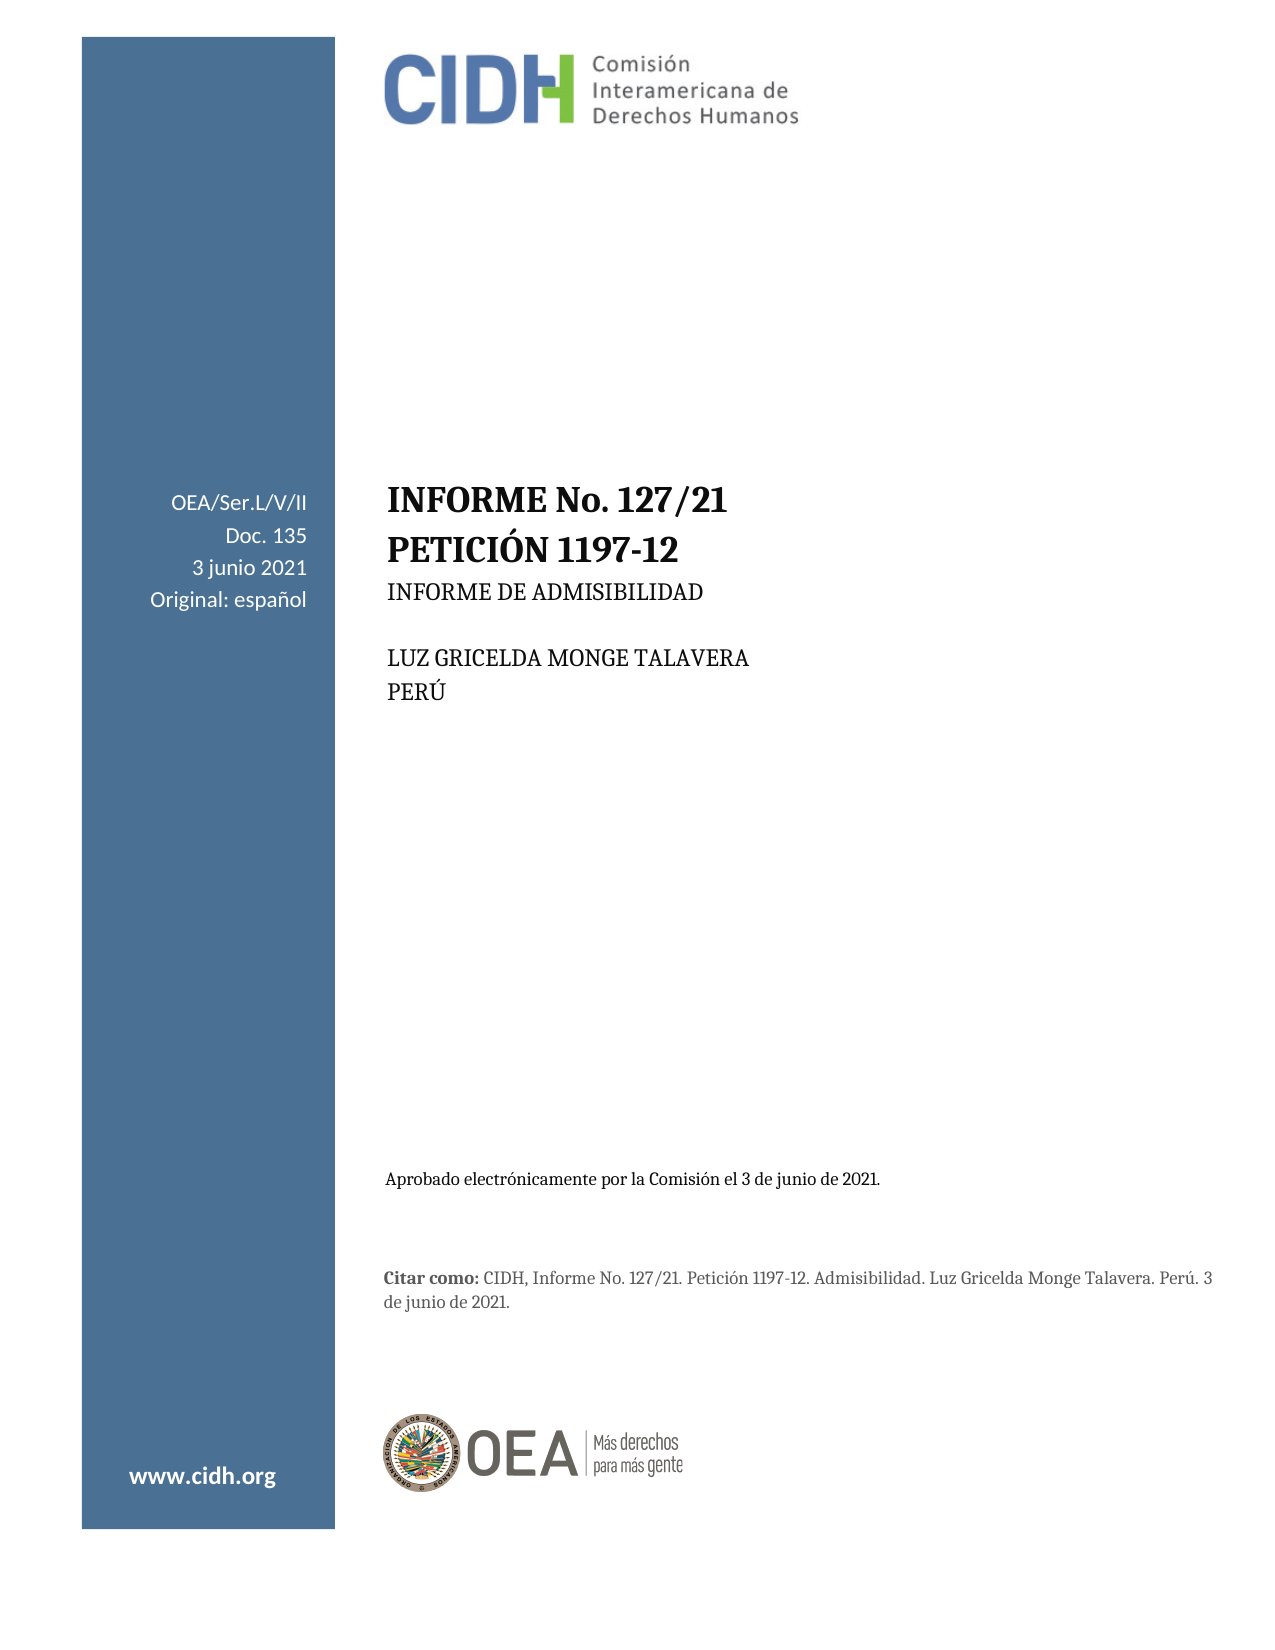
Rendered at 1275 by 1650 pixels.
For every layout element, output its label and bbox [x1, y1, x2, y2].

picture [375, 47, 810, 131]
picture [383, 1414, 683, 1492]
